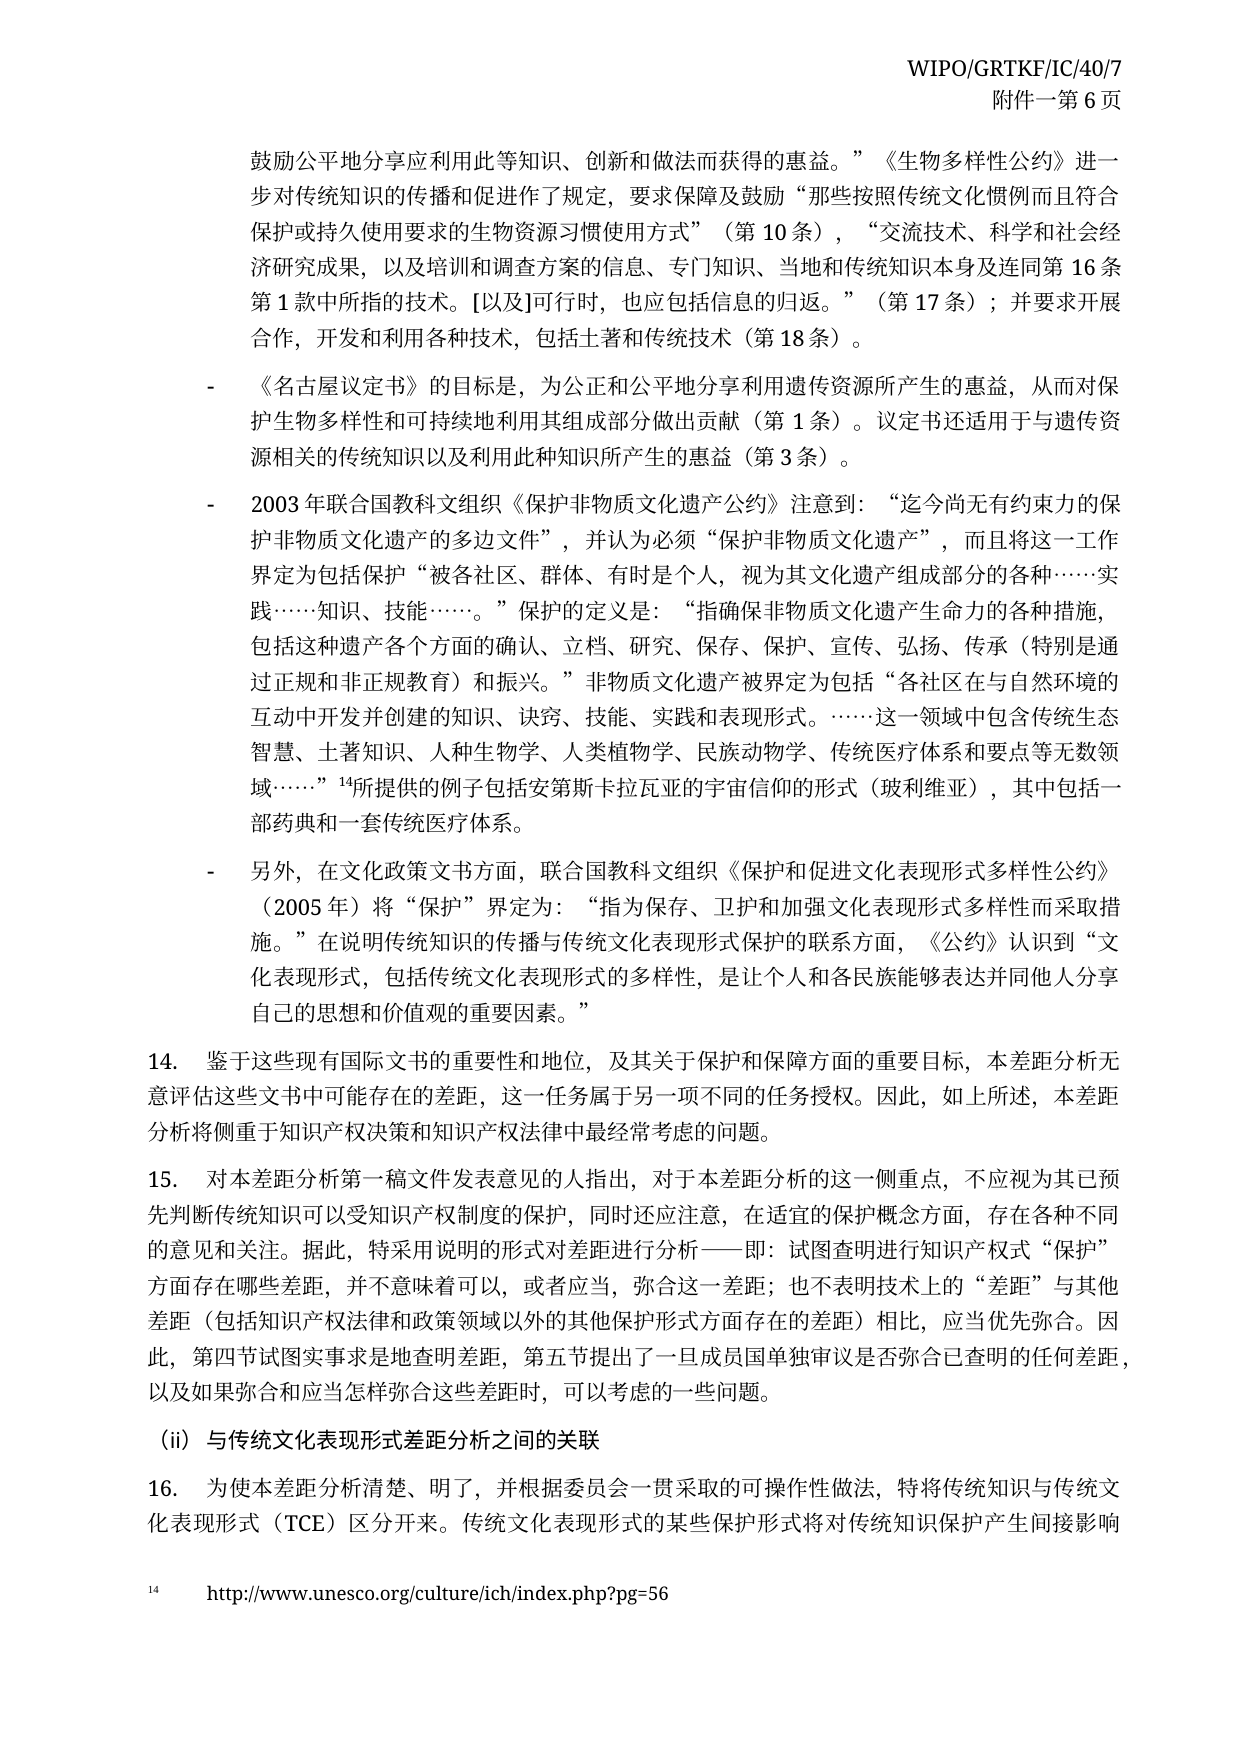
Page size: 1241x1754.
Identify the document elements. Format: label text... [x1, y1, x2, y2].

list 对本差距分析第一稿文件发表意见的人指出，对于本差距分析的这一侧重点，不应视为其已预先判断传统知识可以受知识产权制度的保护，同时还应注意，在适宜的保护概念方面，存在各种不同的意见和关注。据此，特采用说明的形式对差距进行分析——即：试图查明进行知识产权式“保护”方面存在哪些差距，并不意味着可以，或者应当，弥合这一差距；也不表明技术上的“差距”与其他差距（包括知识产权法律和政策领域以外的其他保护形式方面存在的差距）相比，应当优先弥合。因此，第四节试图实事求是地查明差距，第五节提出了一旦成员国单独审议是否弥合已查明的任何差距，以及如果弥合和应当怎样弥合这些差距时，可以考虑的一些问题。 [148, 1159, 1122, 1407]
subtitle （ii） 与传统文化表现形式差距分析之间的关联 [148, 1419, 1122, 1454]
list 鉴于这些现有国际文书的重要性和地位，及其关于保护和保障方面的重要目标，本差距分析无意评估这些文书中可能存在的差距，这一任务属于另一项不同的任务授权。因此，如上所述，本差距分析将侧重于知识产权决策和知识产权法律中最经常考虑的问题。 [148, 1040, 1122, 1146]
list 2003年联合国教科文组织《保护非物质文化遗产公约》注意到：“迄今尚无有约束力的保护非物质文化遗产的多边文件”，并认为必须“保护非物质文化遗产”，而且将这一工作界定为包括保护“被各社区、群体、有时是个人，视为其文化遗产组成部分的各种……实践……知识、技能……。”保护的定义是：“指确保非物质文化遗产生命力的各种措施，包括这种遗产各个方面的确认、立档、研究、保存、保护、宣传、弘扬、传承（特别是通过正规和非正规教育）和振兴。”非物质文化遗产被界定为包括“各社区在与自然环境的互动中开发并创建的知识、诀窍、技能、实践和表现形式。……这一领域中包含传统生态智慧、土著知识、人种生物学、人类植物学、民族动物学、传统医疗体系和要点等无数领域……”所提供的例子包括安第斯卡拉瓦亚的宇宙信仰的形式（玻利维亚），其中包括一部药典和一套传统医疗体系。 [207, 484, 1122, 838]
list 另外，在文化政策文书方面，联合国教科文组织《保护和促进文化表现形式多样性公约》（2005年）将“保护”界定为：“指为保存、卫护和加强文化表现形式多样性而采取措施。”在说明传统知识的传播与传统文化表现形式保护的联系方面，《公约》认识到“文化表现形式，包括传统文化表现形式的多样性，是让个人和各民族能够表达并同他人分享自己的思想和价值观的重要因素。” [207, 850, 1122, 1027]
list 《名古屋议定书》的目标是，为公正和公平地分享利用遗传资源所产生的惠益，从而对保护生物多样性和可持续地利用其组成部分做出贡献（第1条）。议定书还适用于与遗传资源相关的传统知识以及利用此种知识所产生的惠益（第3条）。 [207, 365, 1122, 471]
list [148, 1467, 1122, 1538]
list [207, 140, 1122, 352]
